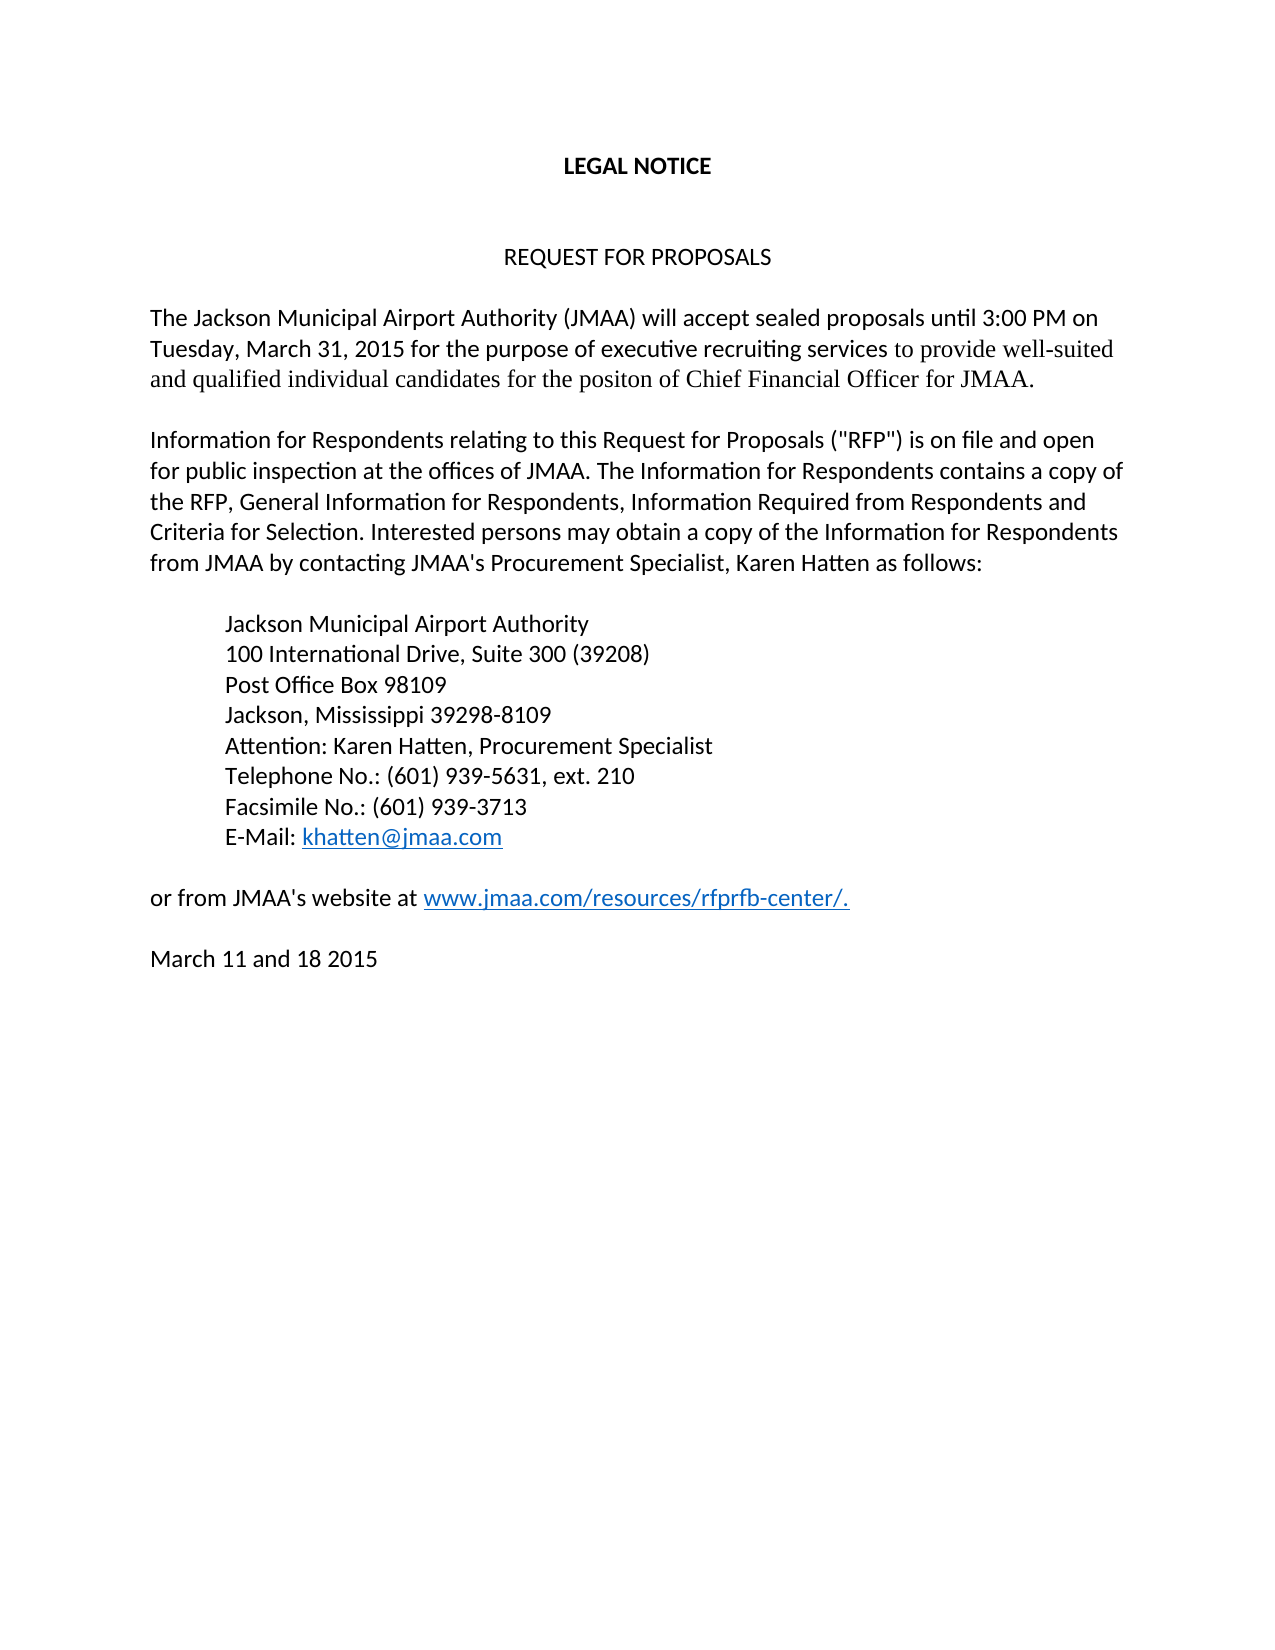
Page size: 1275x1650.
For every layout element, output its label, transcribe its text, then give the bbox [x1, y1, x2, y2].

text E-Mail: khatten@jmaa.com [150, 821, 1125, 852]
text Information for Respondents relating to this Request for Proposals ("RFP") is on file and open for public inspection at the offices of JMAA. The Information for Respondents contains a copy of the RFP, General Information for Respondents, Information Required from Respondents and Criteria for Selection. Interested persons may obtain a copy of the Information for Respondents from JMAA by contacting JMAA's Procurement Specialist, Karen Hatten as follows: [150, 425, 1125, 577]
text Facsimile No.: (601) 939-3713 [150, 791, 1125, 821]
text REQUEST FOR PROPOSALS [150, 242, 1125, 272]
text Jackson Municipal Airport Authority [150, 608, 1125, 638]
text March 11 and 18 2015 [150, 943, 1125, 974]
text Post Office Box 98109 [150, 669, 1125, 699]
text Attention: Karen Hatten, Procurement Specialist [150, 730, 1125, 760]
text LEGAL NOTICE [150, 150, 1125, 181]
text Jackson, Mississippi 39298-8109 [150, 699, 1125, 730]
text Telephone No.: (601) 939-5631, ext. 210 [150, 760, 1125, 791]
text 100 International Drive, Suite 300 (39208) [150, 638, 1125, 669]
text The Jackson Municipal Airport Authority (JMAA) will accept sealed proposals until 3:00 PM on Tuesday, March 31, 2015 for the purpose of executive recruiting services to provide well-suited and qualified individual candidates for the positon of Chief Financial Officer for JMAA. [150, 303, 1125, 394]
text or from JMAA's website at www.jmaa.com/resources/rfprfb-center/. [150, 882, 1125, 913]
